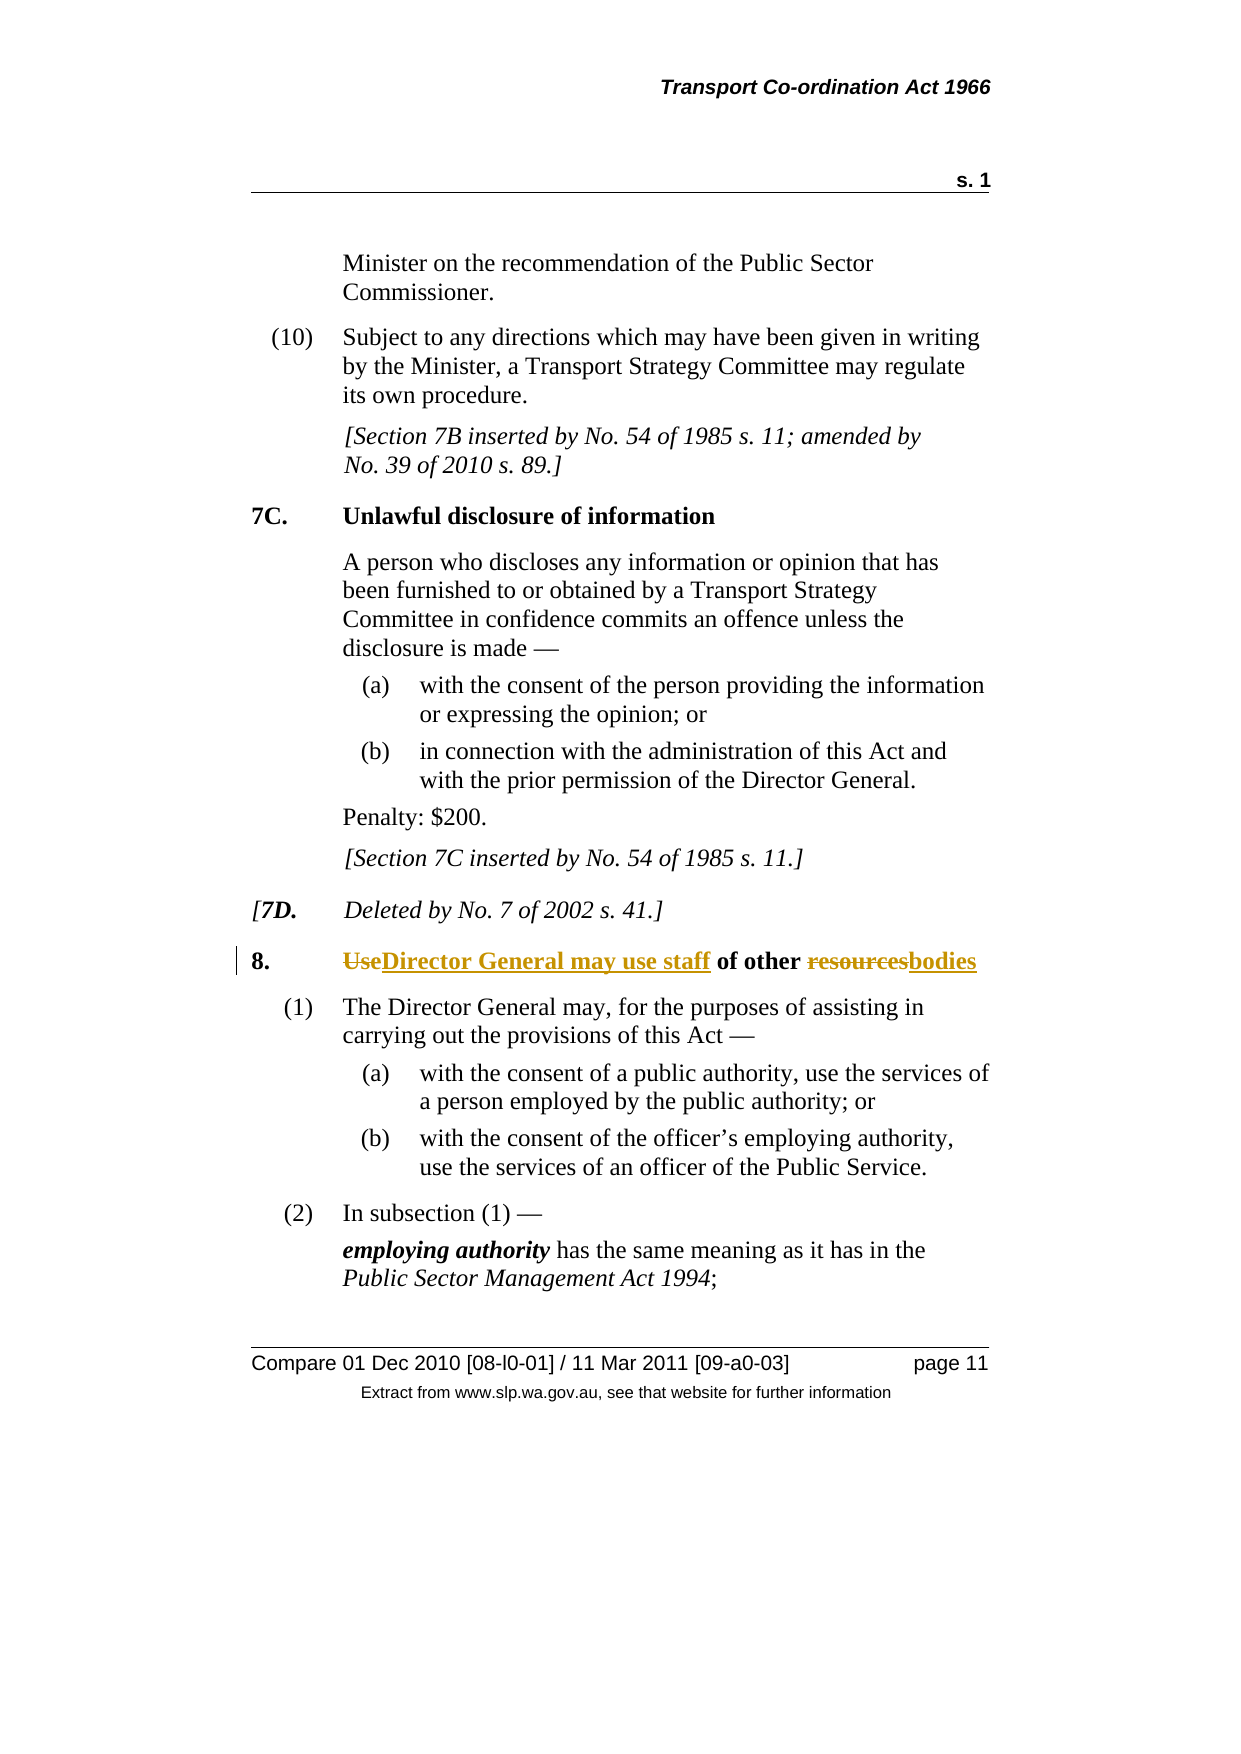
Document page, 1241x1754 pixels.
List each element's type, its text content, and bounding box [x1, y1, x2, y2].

text (10) Subject to any directions which may have been given in writing by the Minister, a Transport Strategy Committee may regulate its own procedure. [251, 322, 989, 408]
text [Section 7C inserted by No. 54 of 1985 s. 11.] [251, 843, 989, 872]
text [251, 248, 989, 306]
subtitle 8. of other [251, 946, 989, 975]
text A person who discloses any information or opinion that has been furnished to or obtained by a Transport Strategy Committee in confidence commits an offence unless the disclosure is made — [251, 547, 989, 662]
text employing authority has the same meaning as it has in the Public Sector Management Act 1994; [251, 1235, 989, 1292]
text (a) with the consent of a public authority, use the services of a person employed by the public authority; or [251, 1058, 989, 1115]
text [7D. Deleted by No. 7 of 2002 s. 41.] [251, 895, 989, 923]
text (b) with the consent of the officer’s employing authority, use the services of an officer of the Public Service. [251, 1123, 989, 1181]
text Penalty: $200. [251, 802, 989, 831]
text (1) The Director General may, for the purposes of assisting in carrying out the provisions of this Act — [251, 992, 989, 1049]
text (a) with the consent of the person providing the information or expressing the opinion; or [251, 670, 989, 728]
text [Section 7B inserted by No. 54 of 1985 s. 11; amended by No. 39 of 2010 s. 89.] [251, 421, 989, 478]
subtitle 7C. Unlawful disclosure of information [251, 501, 989, 530]
text (2) In subsection (1) — [251, 1198, 989, 1226]
text (b) in connection with the administration of this Act and with the prior permission of the Director General. [251, 736, 989, 793]
